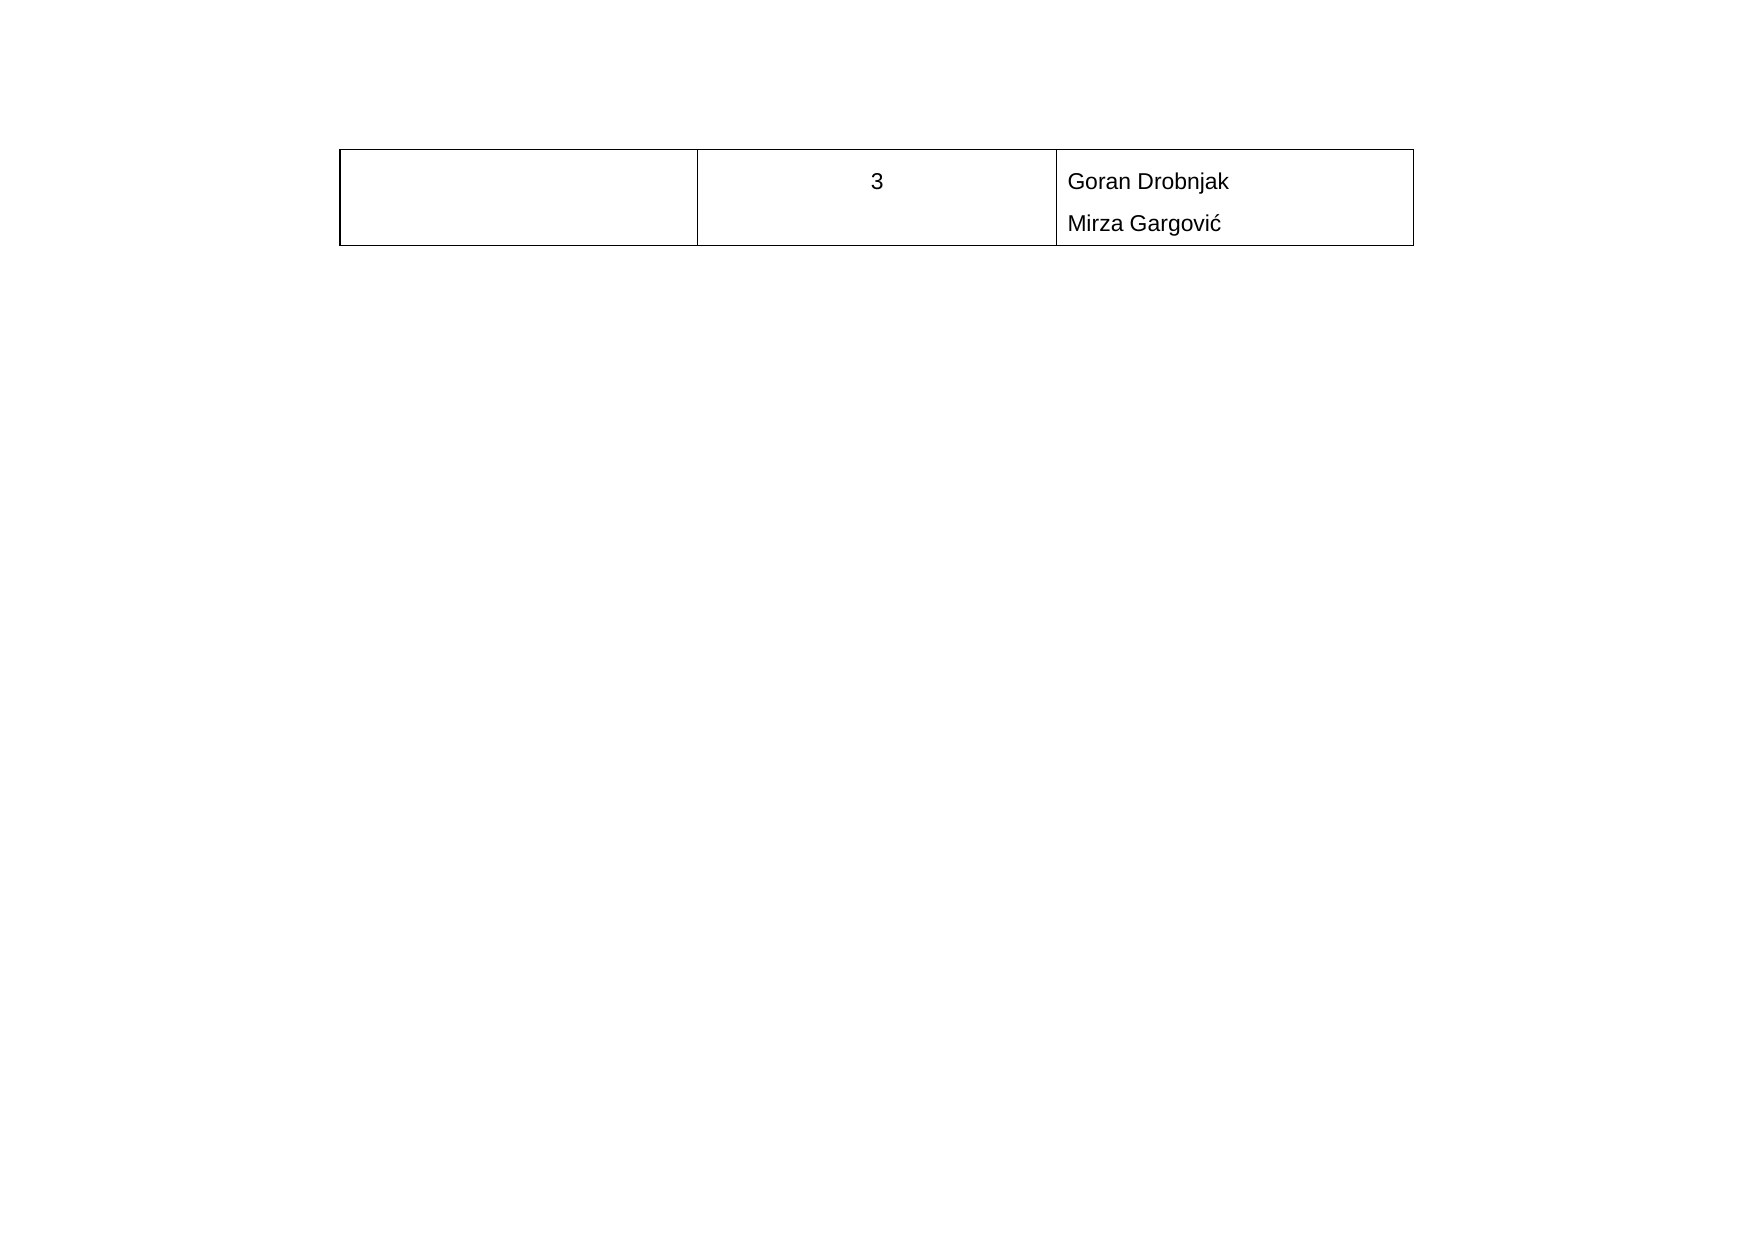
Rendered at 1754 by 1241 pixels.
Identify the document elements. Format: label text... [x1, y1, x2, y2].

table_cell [341, 150, 697, 245]
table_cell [1057, 150, 1413, 245]
table_cell 3 [698, 150, 1056, 245]
